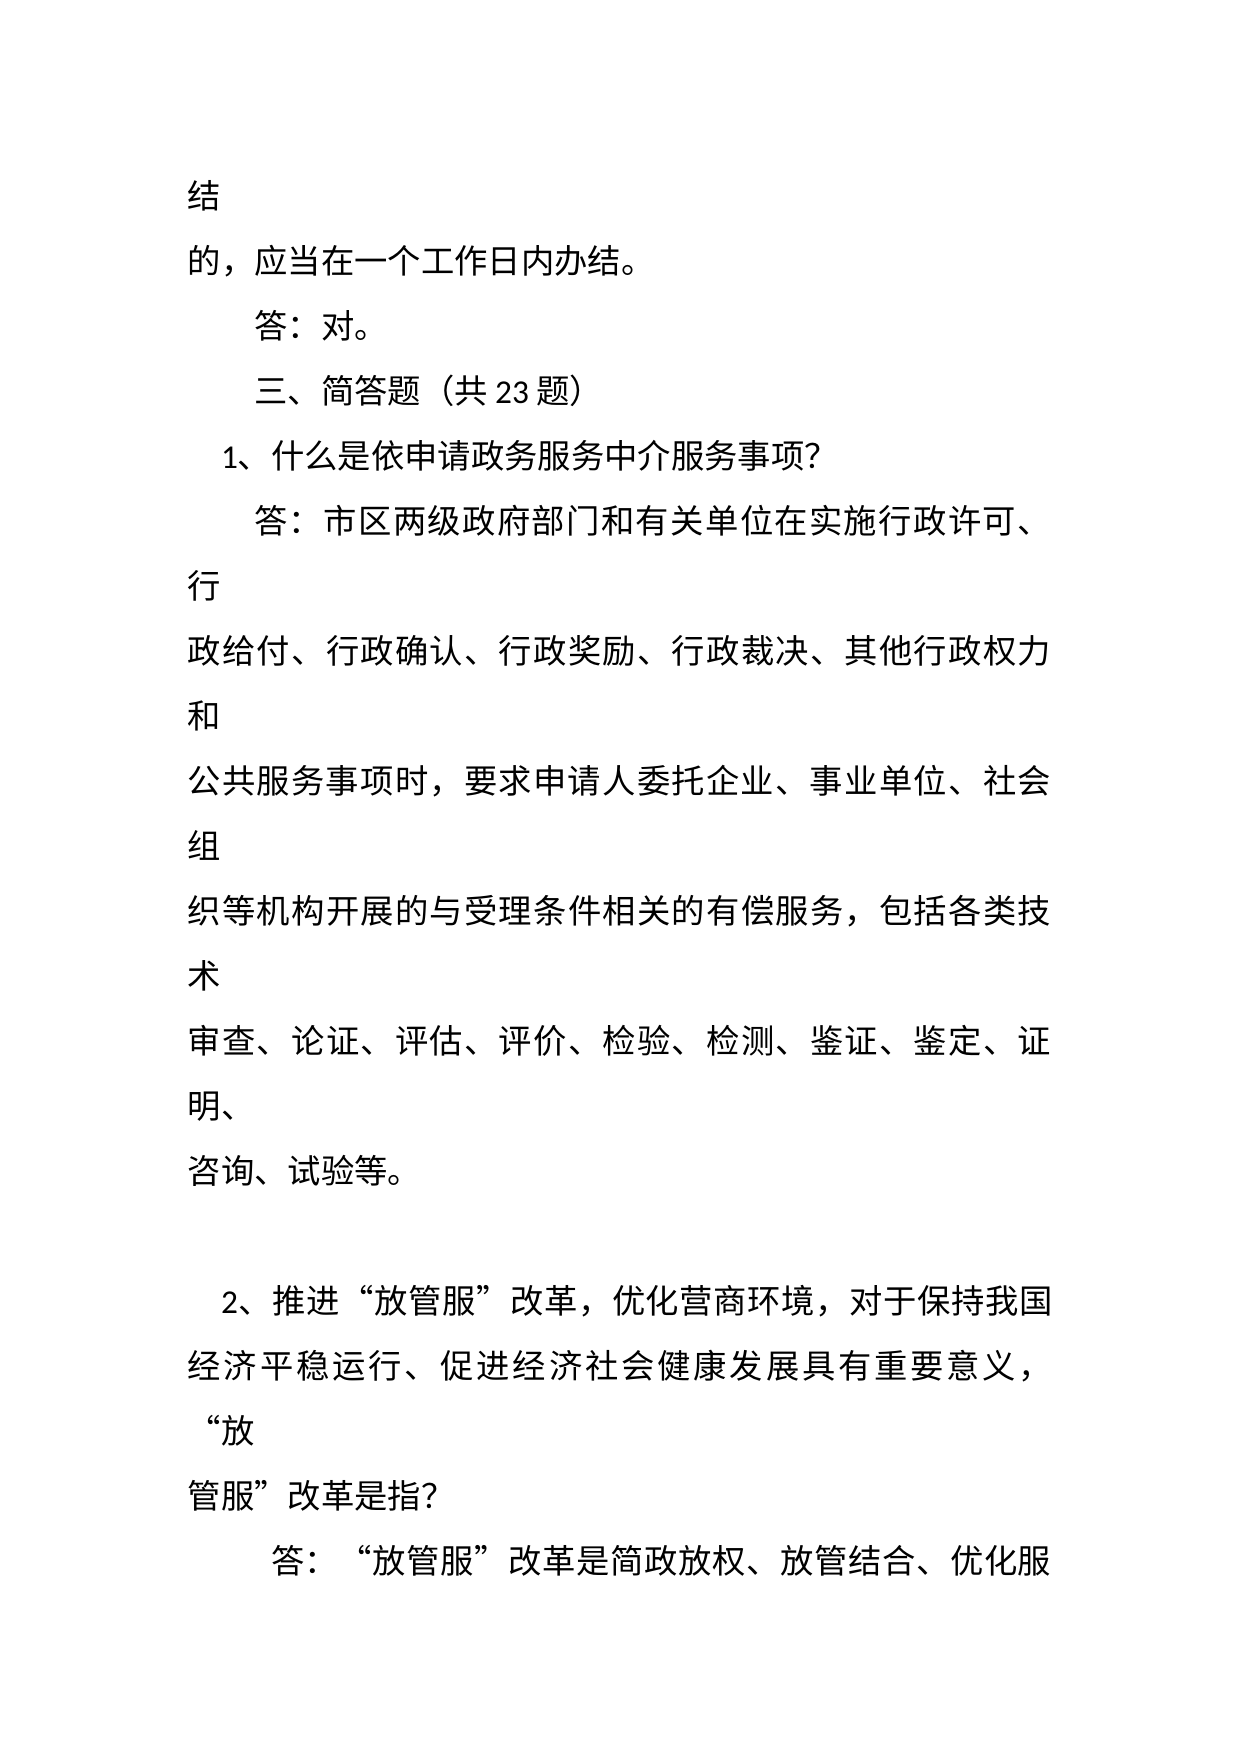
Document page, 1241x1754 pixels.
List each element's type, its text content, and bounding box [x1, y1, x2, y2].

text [187, 1527, 1053, 1592]
text 答：对。 [187, 292, 1053, 357]
text 三、简答题（共 23 题） [187, 357, 1053, 422]
text 管服”改革是指？ [187, 1462, 1053, 1527]
text 的，应当在一个工作日内办结。 [187, 227, 1053, 292]
text 咨询、试验等。 [187, 1137, 1053, 1202]
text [187, 162, 1053, 227]
text 答：市区两级政府部门和有关单位在实施行政许可、行 [187, 487, 1053, 617]
text 政给付、行政确认、行政奖励、行政裁决、其他行政权力和 [187, 617, 1053, 747]
text 审查、论证、评估、评价、检验、检测、鉴证、鉴定、证明、 [187, 1007, 1053, 1137]
text 织等机构开展的与受理条件相关的有偿服务，包括各类技术 [187, 877, 1053, 1007]
text 1、什么是依申请政务服务中介服务事项？ [187, 422, 1053, 487]
text 公共服务事项时，要求申请人委托企业、事业单位、社会组 [187, 747, 1053, 877]
text 2、推进“放管服”改革，优化营商环境，对于保持我国经济平稳运行、促进经济社会健康发展具有重要意义，“放 [187, 1267, 1053, 1462]
